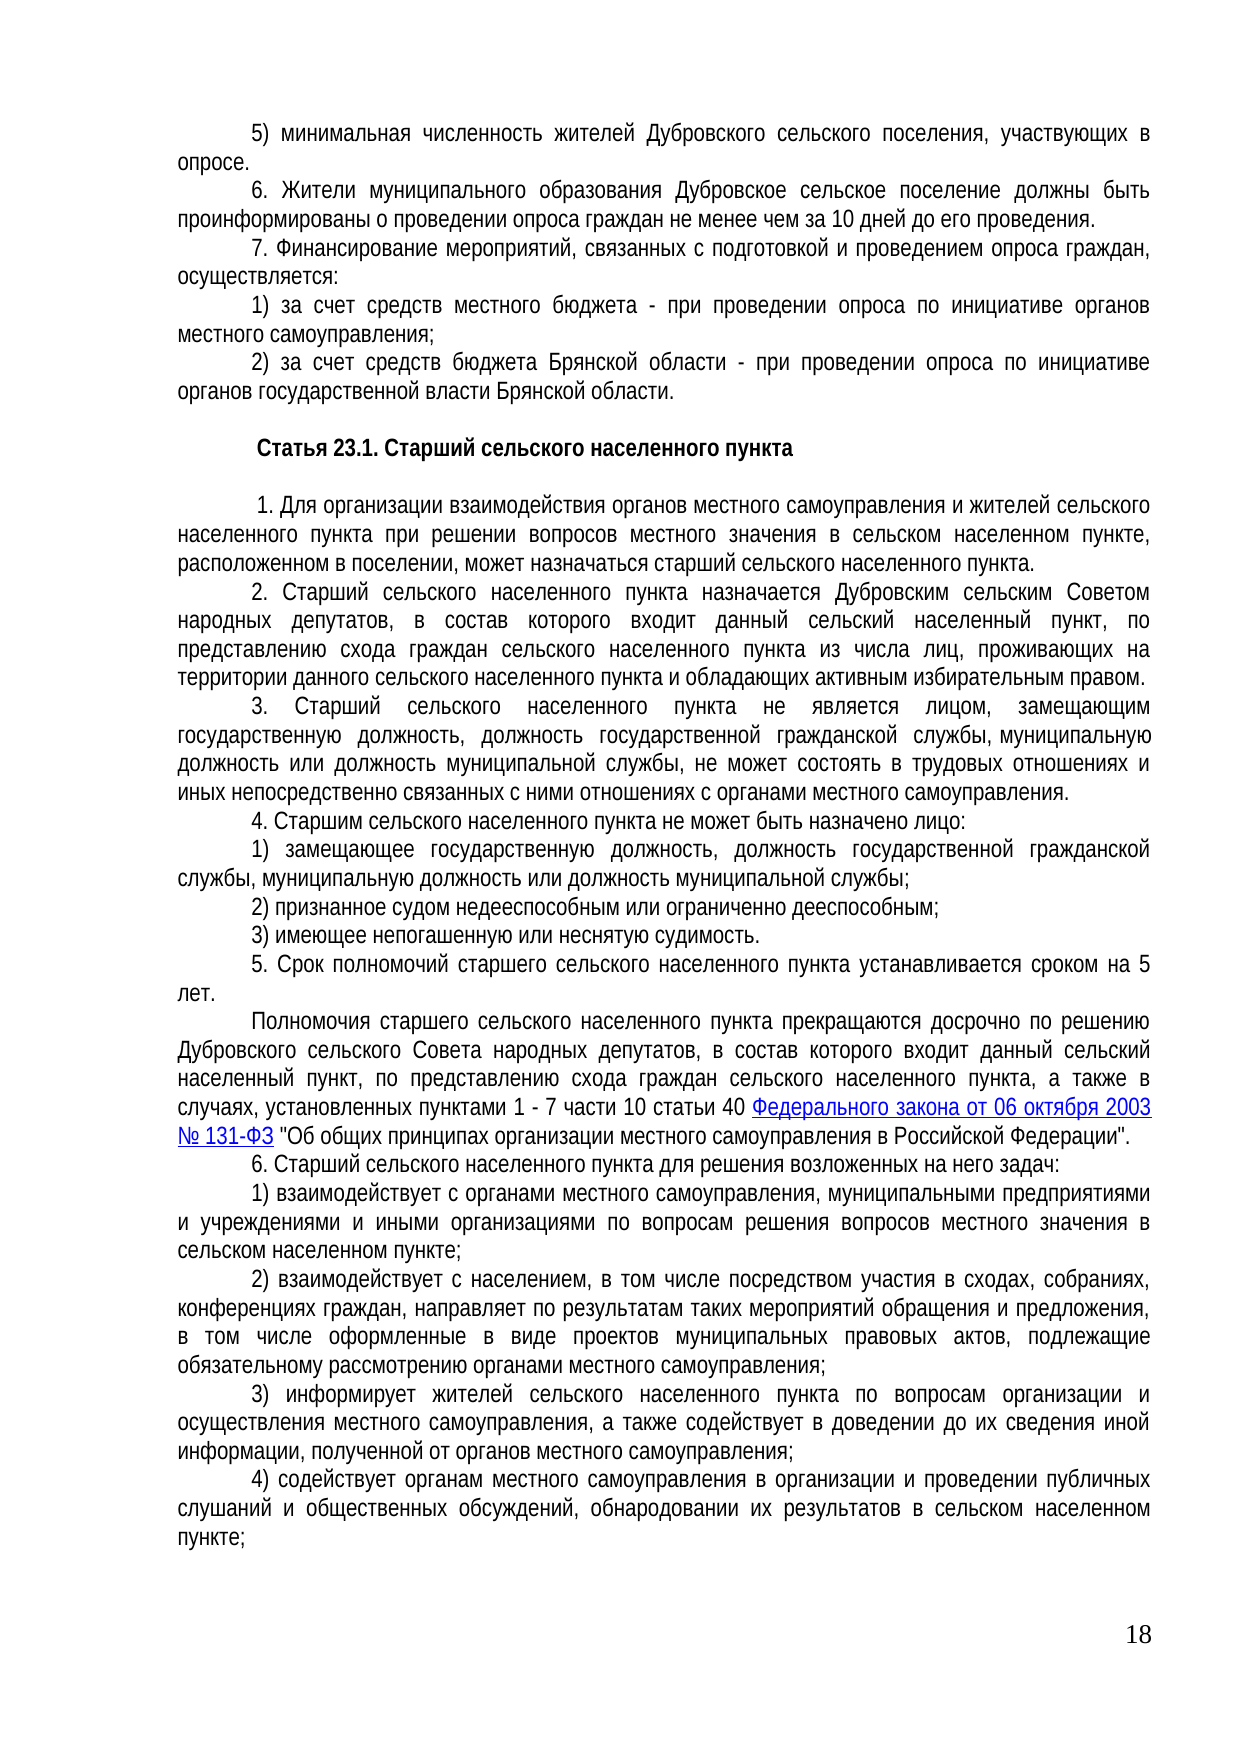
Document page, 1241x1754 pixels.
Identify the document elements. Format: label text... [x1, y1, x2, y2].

title 1) замещающее государственную должность, должность государственной гражданской службы, муниципальную должность или должность муниципальной службы; [177, 834, 1152, 892]
title 2) взаимодействует с населением, в том числе посредством участия в сходах, собраниях, конференциях граждан, направляет по результатам таких мероприятий обращения и предложения, в том числе оформленные в виде проектов муниципальных правовых актов, подлежащие обязательному рассмотрению органами местного самоуправления; [177, 1264, 1152, 1378]
title Статья 23.1. Старший сельского населенного пункта [177, 433, 1152, 462]
title 1) взаимодействует с органами местного самоуправления, муниципальными предприятиями и учреждениями и иными организациями по вопросам решения вопросов местного значения в сельском населенном пункте; [177, 1178, 1152, 1264]
title 4. Старшим сельского населенного пункта не может быть назначено лицо: [177, 806, 1152, 834]
title 6. Старший сельского населенного пункта для решения возложенных на него задач: [177, 1149, 1152, 1178]
title 2. Старший сельского населенного пункта назначается Дубровским сельским Советом народных депутатов, в состав которого входит данный сельский населенный пункт, по представлению схода граждан сельского населенного пункта из числа лиц, проживающих на территории данного сельского населенного пункта и обладающих активным избирательным правом. [177, 576, 1152, 691]
title 5. Срок полномочий старшего сельского населенного пункта устанавливается сроком на 5 лет. [177, 949, 1152, 1006]
title 3) имеющее непогашенную или неснятую судимость. [177, 920, 1152, 949]
title 5) минимальная численность жителей Дубровского сельского поселения, участвующих в опросе. [177, 118, 1152, 175]
title Полномочия старшего сельского населенного пункта прекращаются досрочно по решению Дубровского сельского Совета народных депутатов, в состав которого входит данный сельский населенный пункт, по представлению схода граждан сельского населенного пункта, а также в случаях, установленных пунктами 1 - 7 части 10 статьи 40 Федерального закона от 06 октября 2003 № 131-ФЗ "Об общих принципах организации местного самоуправления в Российской Федерации". [177, 1006, 1152, 1149]
title 2) признанное судом недееспособным или ограниченно дееспособным; [177, 892, 1152, 920]
title 1. Для организации взаимодействия органов местного самоуправления и жителей сельского населенного пункта при решении вопросов местного значения в сельском населенном пункте, расположенном в поселении, может назначаться старший сельского населенного пункта. [177, 491, 1152, 576]
title 4) содействует органам местного самоуправления в организации и проведении публичных слушаний и общественных обсуждений, обнародовании их результатов в сельском населенном пункте; [177, 1464, 1152, 1550]
title 7. Финансирование мероприятий, связанных с подготовкой и проведением опроса граждан, осуществляется: [177, 233, 1152, 290]
title 3. Старший сельского населенного пункта не является лицом, замещающим государственную должность, должность государственной гражданской службы, муниципальную должность или должность муниципальной службы, не может состоять в трудовых отношениях и иных непосредственно связанных с ними отношениях с органами местного самоуправления. [177, 691, 1152, 806]
title 3) информирует жителей сельского населенного пункта по вопросам организации и осуществления местного самоуправления, а также содействует в доведении до их сведения иной информации, полученной от органов местного самоуправления; [177, 1378, 1152, 1464]
title 6. Жители муниципального образования Дубровское сельское поселение должны быть проинформированы о проведении опроса граждан не менее чем за 10 дней до его проведения. [177, 175, 1152, 233]
title 2) за счет средств бюджета Брянской области - при проведении опроса по инициативе органов государственной власти Брянской области. [177, 347, 1152, 404]
title 1) за счет средств местного бюджета - при проведении опроса по инициативе органов местного самоуправления; [177, 290, 1152, 347]
